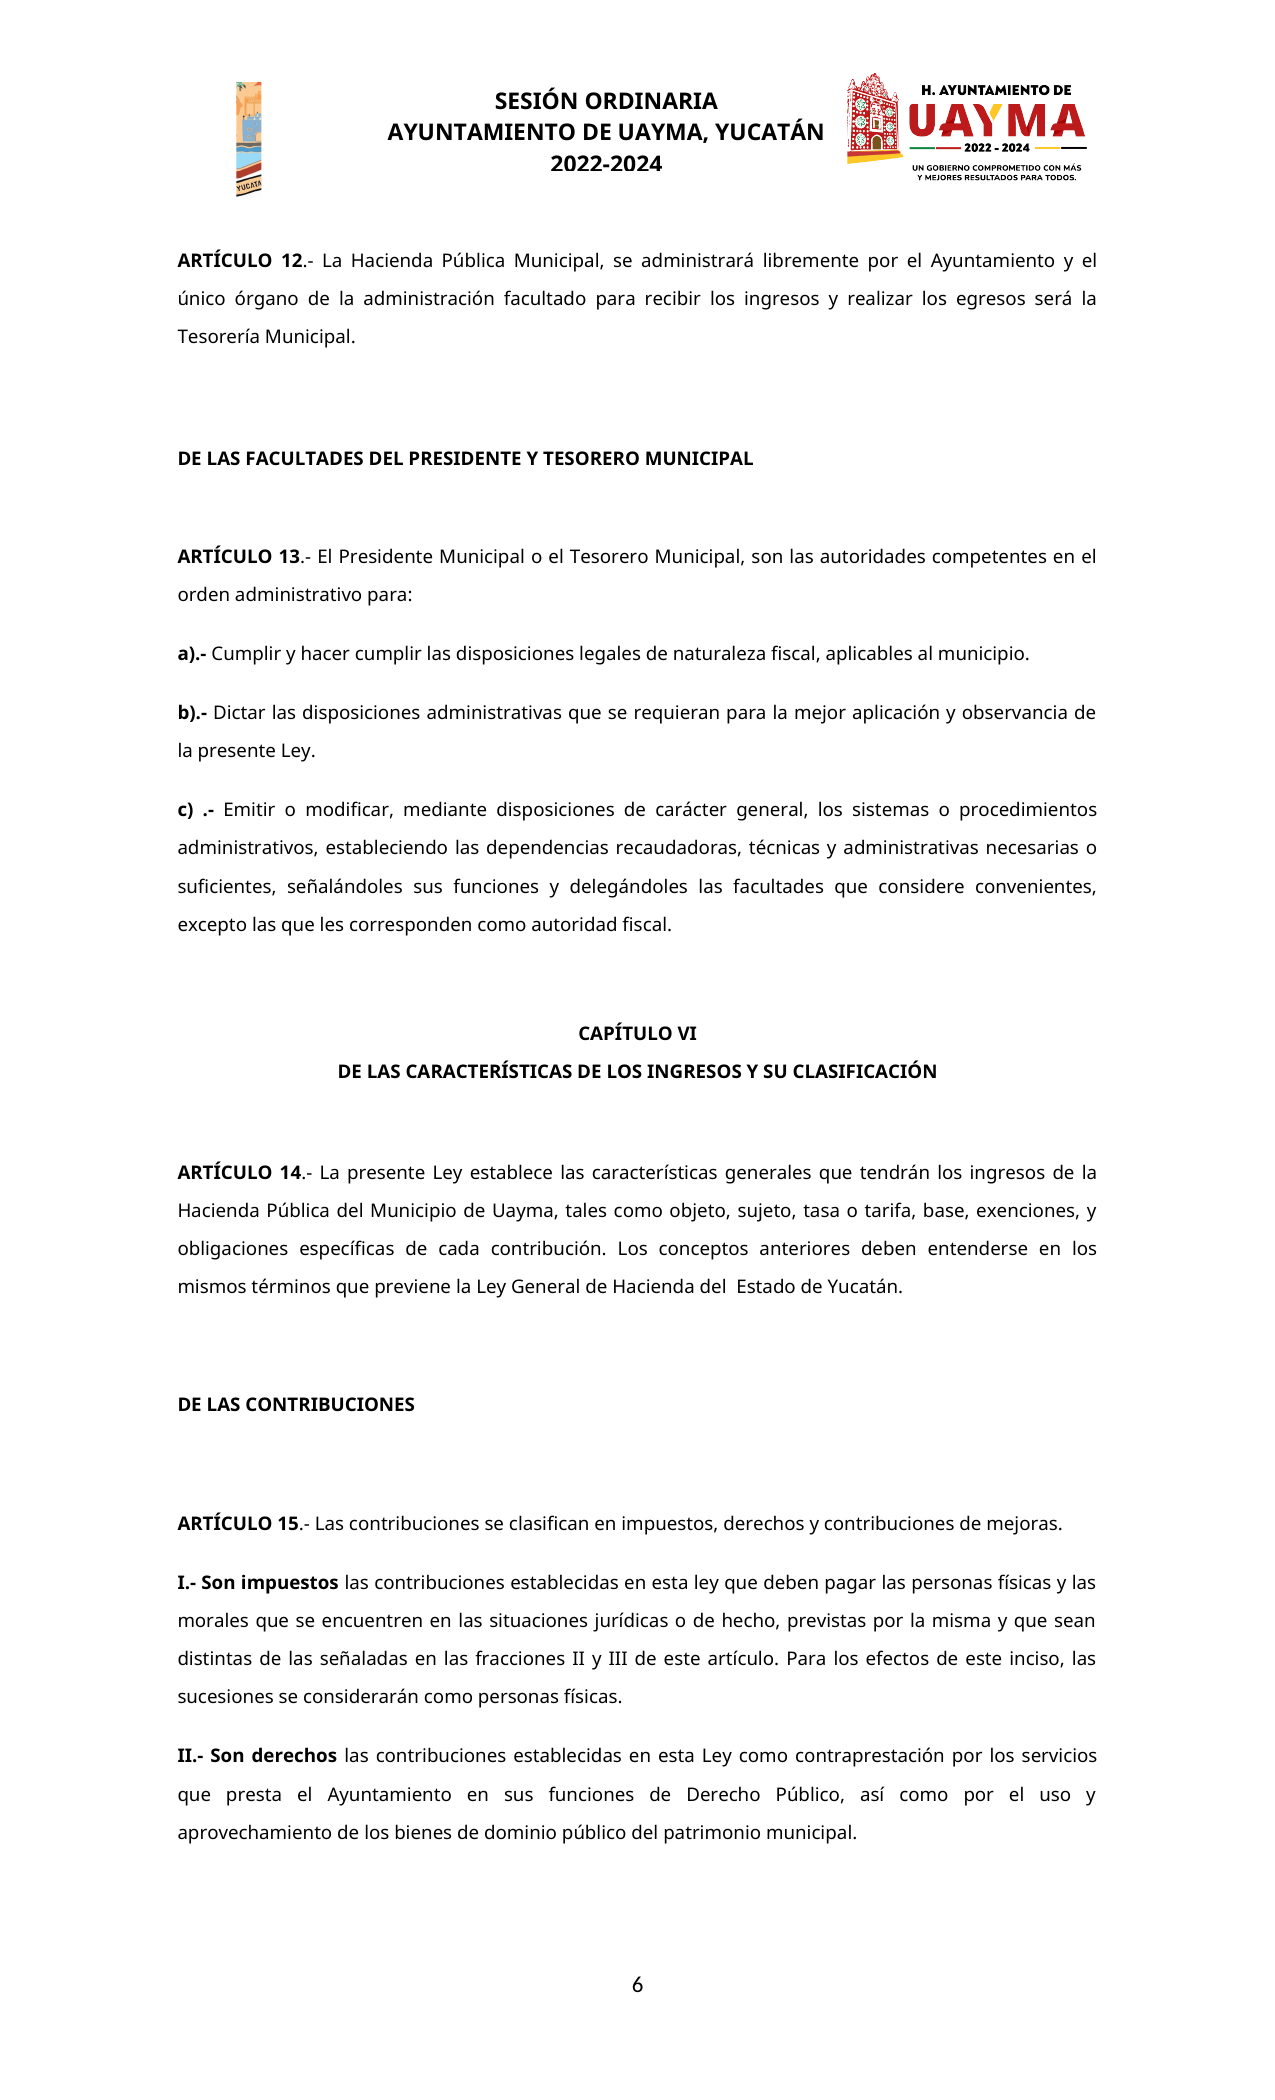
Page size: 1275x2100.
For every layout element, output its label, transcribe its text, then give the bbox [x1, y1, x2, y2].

text II.- Son derechos las contribuciones establecidas en esta Ley como contraprestación por los servicios que presta el Ayuntamiento en sus funciones de Derecho Público, así como por el uso y aprovechamiento de los bienes de dominio público del patrimonio municipal. [177, 1743, 1098, 1845]
text ARTÍCULO 12.- Municipal, se administrará libremente por el Ayuntamiento y el único órgano de la administración facultado para recibir los ingresos y realizar los egresos será [177, 247, 1098, 349]
subtitle CAPÍTULO VI [177, 1021, 1098, 1046]
text DE LAS CONTRIBUCIONES [177, 1392, 1098, 1417]
picture [236, 82, 262, 197]
text c) .- Emitir o modificar, mediante disposiciones de carácter general, los sistemas o procedimientos administrativos, estableciendo las dependencias recaudadoras, técnicas y administrativas necesarias o suficientes, señalándoles sus funciones y delegándoles las facultades que considere convenientes, excepto las que les corresponden como autoridad fiscal. [177, 797, 1098, 937]
text ARTÍCULO 13.- El Presidente Municipal o el Tesorero Municipal, son las autoridades competentes en el orden administrativo para: [177, 543, 1098, 607]
subtitle DE LAS FACULTADES DEL PRESIDENTE Y TESORERO MUNICIPAL [177, 446, 1033, 471]
text b).- Dictar las disposiciones administrativas que se requieran para la mejor aplicación y observancia de la presente Ley. [177, 699, 1098, 763]
text a).- Cumplir y hacer cumplir las disposiciones legales de naturaleza fiscal, aplicables al municipio. [177, 640, 1098, 666]
text DE LAS CARACTERÍSTICAS DE LOS INGRESOS Y SU CLASIFICACIÓN [177, 1059, 1098, 1084]
text ARTÍCULO 14.- La presente Ley establece las características generales que tendrán los ingresos de del Municipio de Uayma, tales como objeto, sujeto, tasa o tarifa, base, exenciones, y obligaciones específicas de cada contribución. Los conceptos anteriores deben entenderse en los mismos términos que previene de Hacienda del Estado de Yucatán. [177, 1159, 1098, 1299]
text I.- Son impuestos las contribuciones establecidas en esta ley que deben pagar las personas físicas y las morales que se encuentren en las situaciones jurídicas o de hecho, previstas por la misma y que sean distintas de las señaladas en las fracciones II y III de este artículo. Para los efectos de este inciso, las sucesiones se considerarán como personas físicas. [177, 1569, 1098, 1709]
picture [822, 57, 1098, 196]
text ARTÍCULO 15.- Las contribuciones se clasifican en impuestos, derechos y contribuciones de mejoras. [177, 1510, 1098, 1535]
